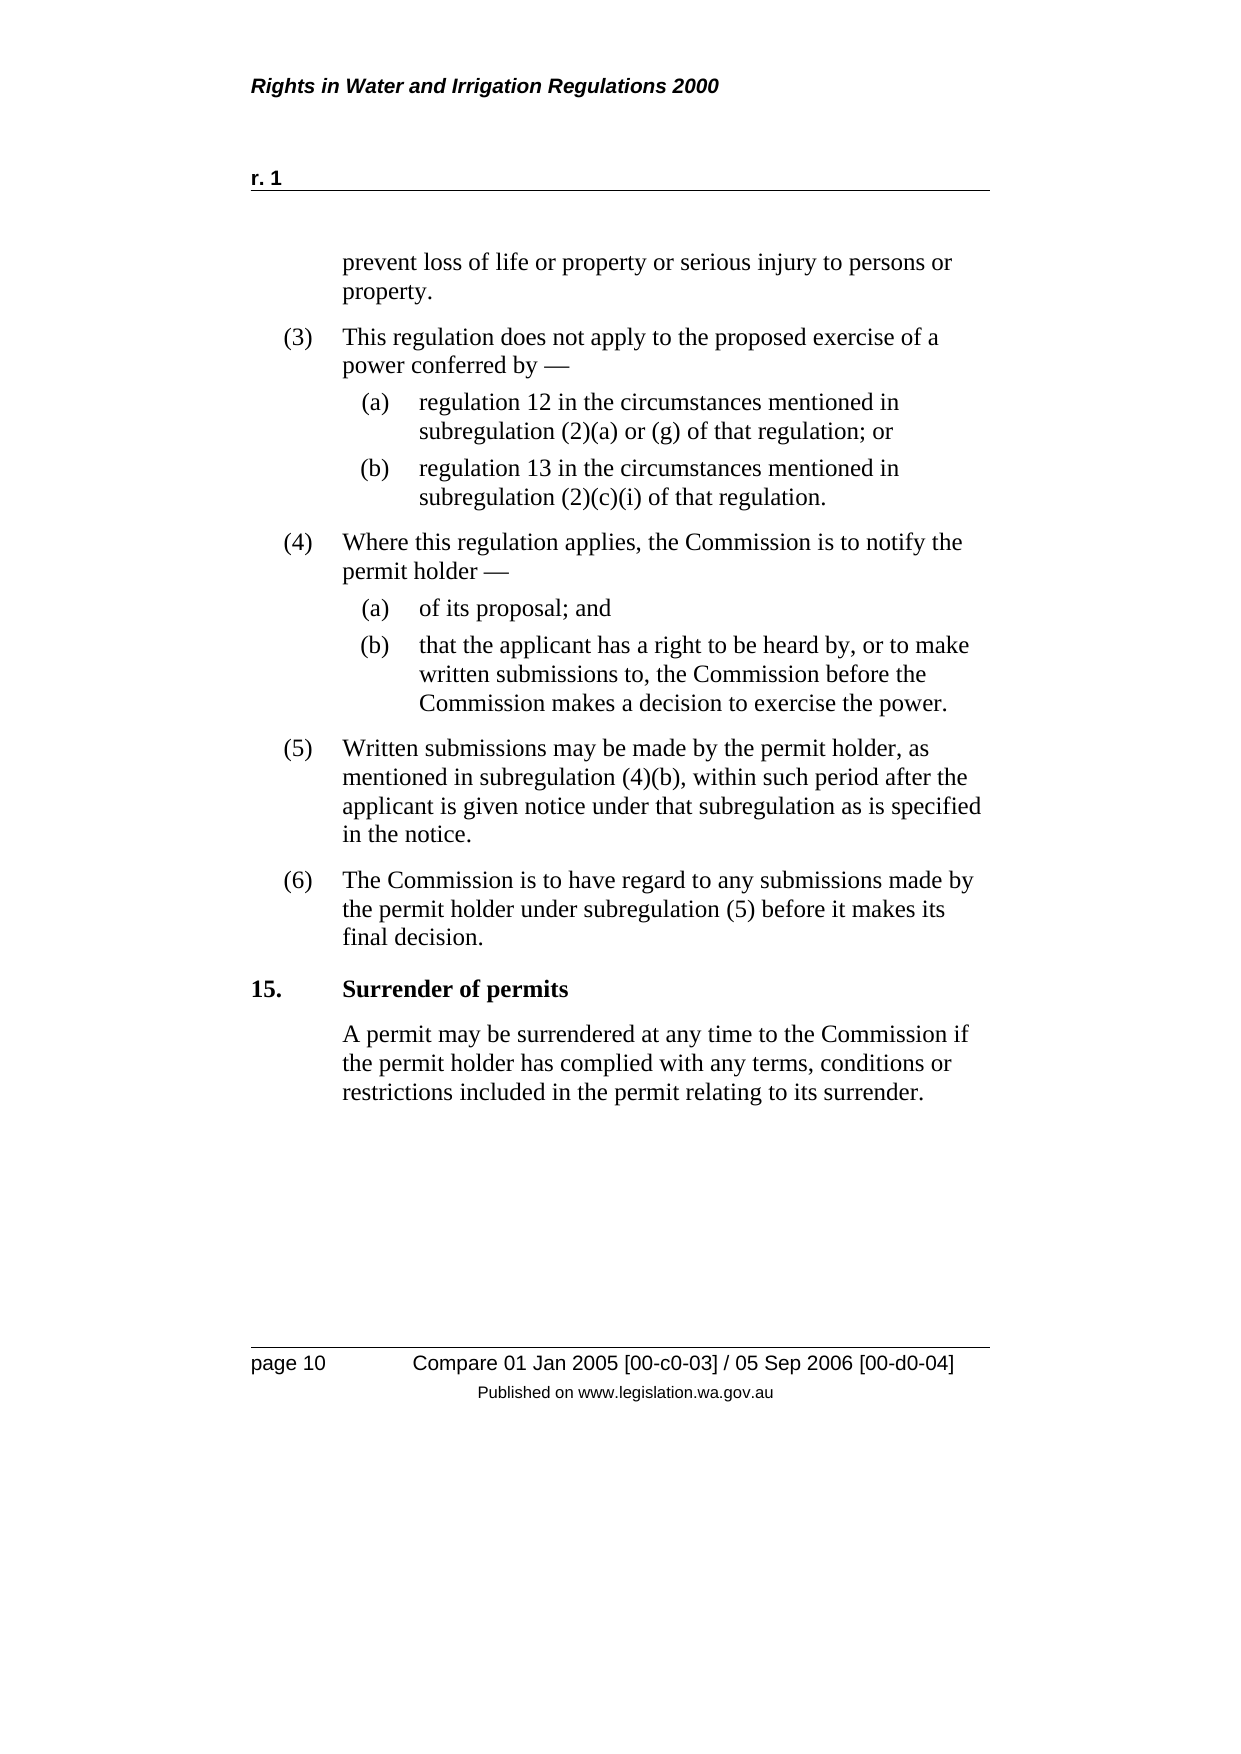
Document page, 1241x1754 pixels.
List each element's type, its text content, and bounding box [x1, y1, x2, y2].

text (b) that the applicant has a right to be heard by, or to make written submissions to, the Commission before the Commission makes a decision to exercise the power. [251, 630, 990, 717]
subtitle 15. Surrender of permits [251, 974, 990, 1003]
text (4) Where this regulation applies, the Commission is to notify the permit holder — [251, 527, 990, 585]
text (a) regulation 12 in the circumstances mentioned in subregulation (2)(a) or (g) of that regulation; or [251, 387, 990, 445]
text (6) The Commission is to have regard to any submissions made by the permit holder under subregulation (5) before it makes its final decision. [251, 865, 990, 951]
text (5) Written submissions may be made by the permit holder, as mentioned in subregulation (4)(b), within such period after the applicant is given notice under that subregulation as is specified in the notice. [251, 733, 990, 848]
text A permit may be surrendered at any time to the Commission if the permit holder has complied with any terms, conditions or restrictions included in the permit relating to its surrender. [251, 1019, 990, 1106]
text (a) of its proposal; and [251, 593, 990, 622]
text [251, 247, 990, 305]
text (3) This regulation does not apply to the proposed exercise of a power conferred by — [251, 322, 990, 379]
text (b) regulation 13 in the circumstances mentioned in subregulation (2)(c)(i) of that regulation. [251, 453, 990, 511]
